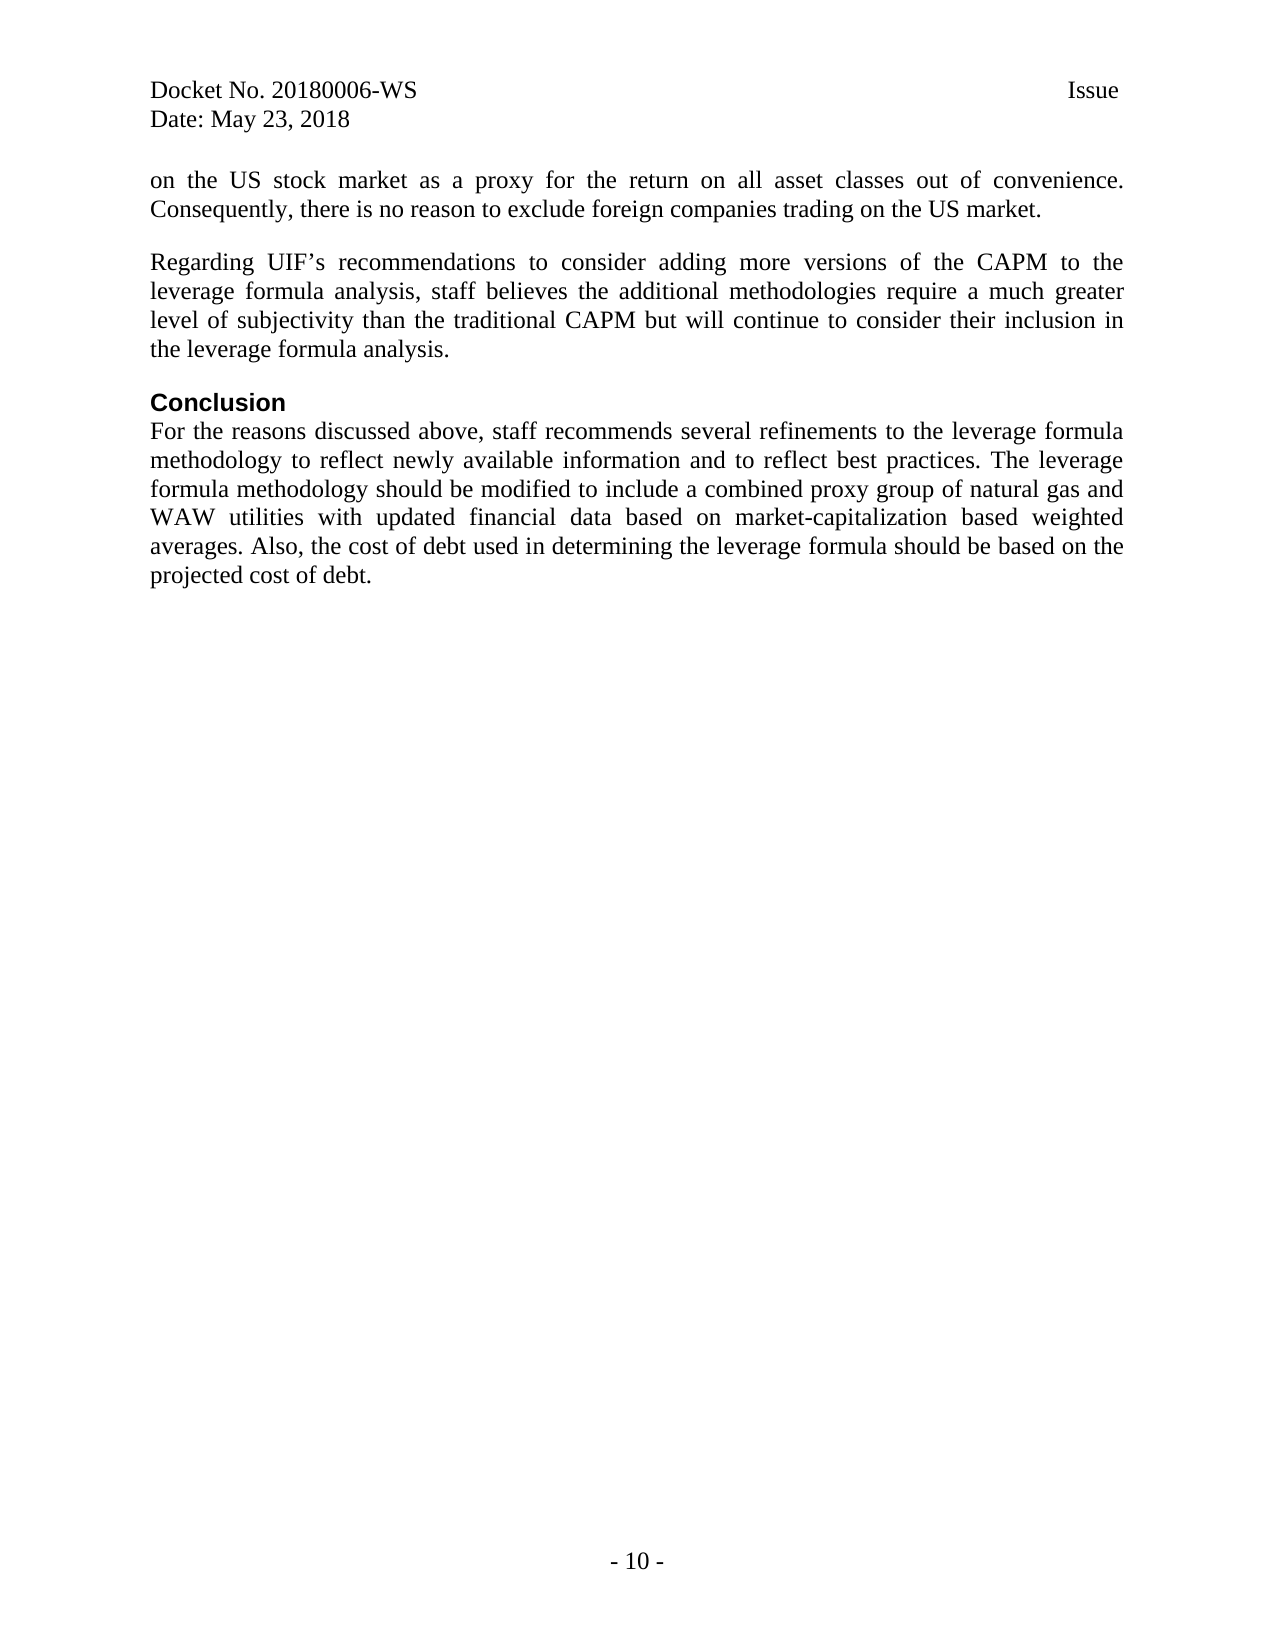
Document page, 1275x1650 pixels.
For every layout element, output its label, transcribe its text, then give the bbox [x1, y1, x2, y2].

text Regarding UIF’s recommendations to consider adding more versions of the CAPM to the leverage formula analysis, staff believes the additional methodologies require a much greater level of subjectivity than the traditional CAPM but will continue to consider their inclusion in the leverage formula analysis. [150, 247, 1125, 362]
text For the reasons discussed above, staff recommends several refinements to the leverage formula methodology to reflect newly available information and to reflect best practices. The leverage formula methodology should be modified to include a combined proxy group of natural gas and WAW utilities with updated financial data based on market-capitalization based weighted averages. Also, the cost of debt used in determining the leverage formula should be based on the projected cost of debt. [150, 416, 1125, 589]
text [150, 165, 1125, 222]
text Conclusion [150, 387, 1125, 416]
